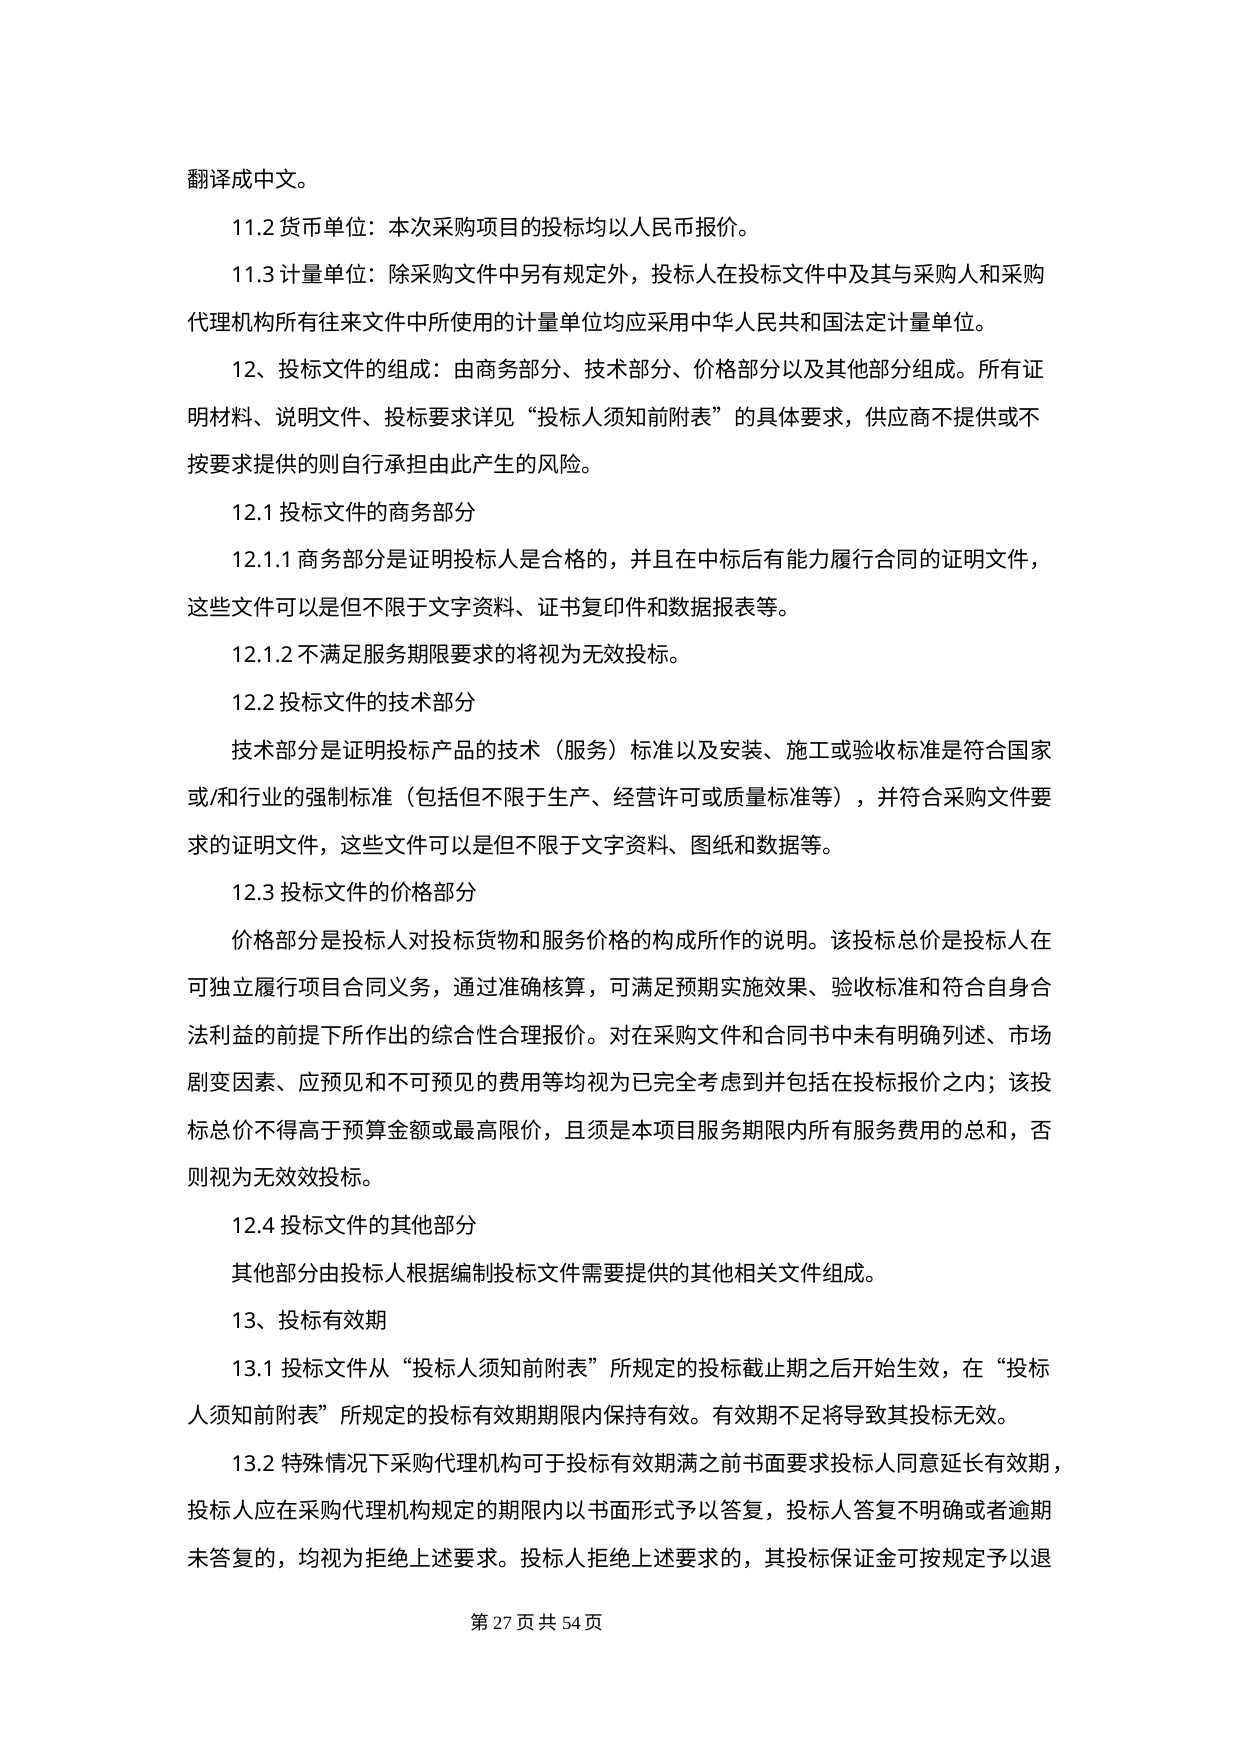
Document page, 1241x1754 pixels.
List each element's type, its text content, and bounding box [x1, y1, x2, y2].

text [187, 162, 1053, 194]
text 12.3 投标文件的价格部分 [187, 875, 1053, 907]
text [187, 1446, 1053, 1572]
text 技术部分是证明投标产品的技术（服务）标准以及安装、施工或验收标准是符合国家或/和行业的强制标准（包括但不限于生产、经营许可或质量标准等），并符合采购文件要求的证明文件，这些文件可以是但不限于文字资料、图纸和数据等。 [187, 733, 1053, 859]
text 12.1.1商务部分是证明投标人是合格的，并且在中标后有能力履行合同的证明文件，这些文件可以是但不限于文字资料、证书复印件和数据报表等。 [187, 542, 1053, 622]
text 12.2投标文件的技术部分 [187, 685, 1053, 717]
text 13.1 投标文件从“投标人须知前附表”所规定的投标截止期之后开始生效，在“投标人须知前附表”所规定的投标有效期期限内保持有效。有效期不足将导致其投标无效。 [187, 1351, 1053, 1430]
text 12.4 投标文件的其他部分 [187, 1208, 1053, 1240]
text 其他部分由投标人根据编制投标文件需要提供的其他相关文件组成。 [187, 1256, 1053, 1287]
text 12.1.2不满足服务期限要求的将视为无效投标。 [187, 637, 1053, 669]
text 12.1投标文件的商务部分 [187, 495, 1053, 527]
text 13、投标有效期 [187, 1303, 1053, 1335]
text 价格部分是投标人对投标货物和服务价格的构成所作的说明。该投标总价是投标人在可独立履行项目合同义务，通过准确核算，可满足预期实施效果、验收标准和符合自身合法利益的前提下所作出的综合性合理报价。对在采购文件和合同书中未有明确列述、市场剧变因素、应预见和不可预见的费用等均视为已完全考虑到并包括在投标报价之内；该投标总价不得高于预算金额或最高限价，且须是本项目服务期限内所有服务费用的总和，否则视为无效效投标。 [187, 923, 1053, 1192]
text 11.3计量单位：除采购文件中另有规定外，投标人在投标文件中及其与采购人和采购代理机构所有往来文件中所使用的计量单位均应采用中华人民共和国法定计量单位。 [187, 257, 1053, 336]
text 11.2货币单位：本次采购项目的投标均以人民币报价。 [187, 209, 1053, 241]
text 12、投标文件的组成：由商务部分、技术部分、价格部分以及其他部分组成。所有证明材料、说明文件、投标要求详见“投标人须知前附表”的具体要求，供应商不提供或不按要求提供的则自行承担由此产生的风险。 [187, 352, 1053, 479]
